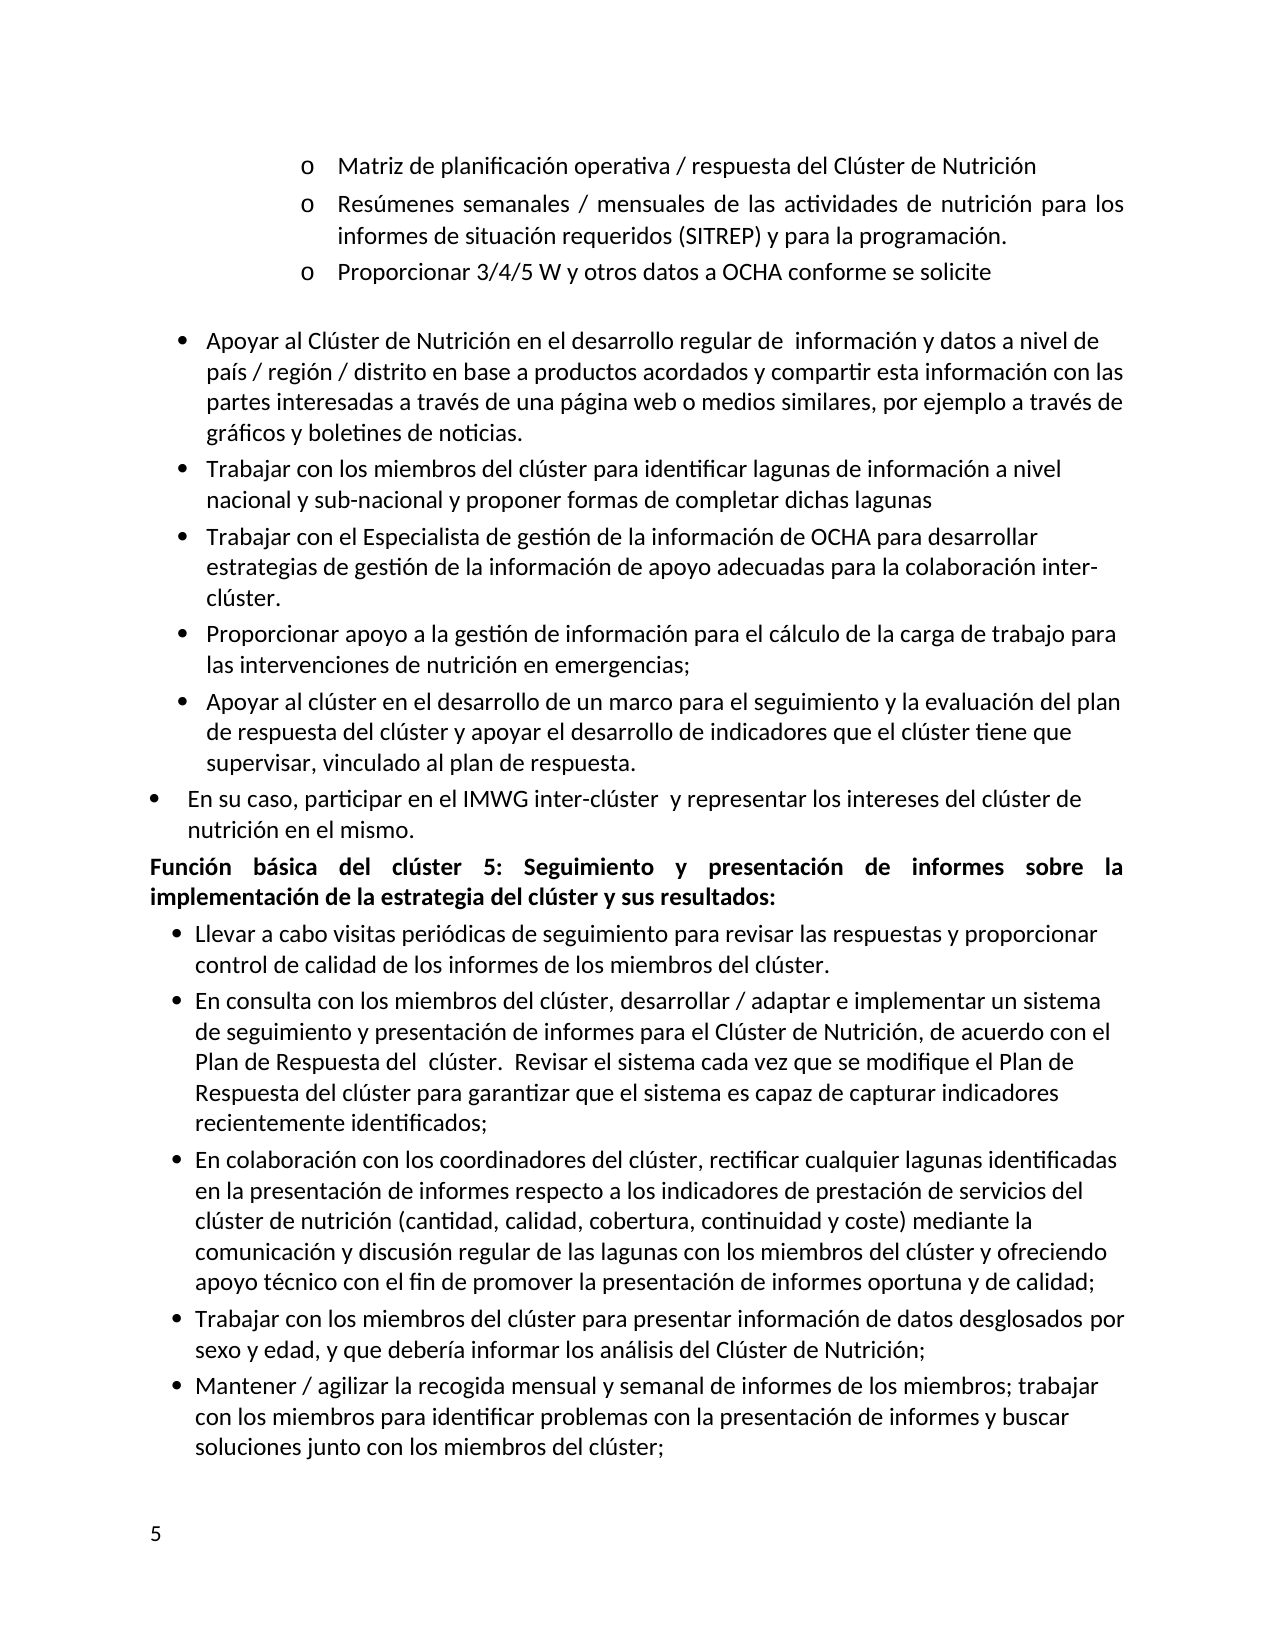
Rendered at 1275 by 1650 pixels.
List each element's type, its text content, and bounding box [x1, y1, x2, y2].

list Apoyar al Clúster de Nutrición en el desarrollo regular de información y datos a nivel de país / región / distrito en base a productos acordados y compartir esta información con las partes interesadas a través de una página web o medios similares, por ejemplo a través de gráficos y boletines de noticias. [178, 325, 1125, 447]
list Matriz de planificación operativa / respuesta del Clúster de Nutrición [300, 150, 1125, 182]
text Función básica del clúster 5: Seguimiento y presentación de informes sobre la implementación de la estrategia del clúster y sus resultados: [150, 851, 1125, 912]
list Trabajar con los miembros del clúster para identificar lagunas de información a nivel nacional y sub-nacional y proponer formas de completar dichas lagunas [178, 453, 1125, 514]
list Trabajar con el Especialista de gestión de la información de OCHA para desarrollar estrategias de gestión de la información de apoyo adecuadas para la colaboración inter-clúster. [178, 521, 1125, 612]
list Proporcionar 3/4/5 W y otros datos a OCHA conforme se solicite [300, 257, 1125, 288]
list Llevar a cabo visitas periódicas de seguimiento para revisar las respuestas y proporcionar control de calidad de los informes de los miembros del clúster. [172, 918, 1125, 979]
list En colaboración con los coordinadores del clúster, rectificar cualquier lagunas identificadas en la presentación de informes respecto a los indicadores de prestación de servicios del clúster de nutrición (cantidad, calidad, cobertura, continuidad y coste) mediante la comunicación y discusión regular de las lagunas con los miembros del clúster y ofreciendo apoyo técnico con el fin de promover la presentación de informes oportuna y de calidad; [172, 1144, 1125, 1297]
list Proporcionar apoyo a la gestión de información para el cálculo de la carga de trabajo para las intervenciones de nutrición en emergencias; [178, 618, 1125, 679]
list En consulta con los miembros del clúster, desarrollar / adaptar e implementar un sistema de seguimiento y presentación de informes para el Clúster de Nutrición, de acuerdo con el Plan de Respuesta del clúster. Revisar el sistema cada vez que se modifique el Plan de Respuesta del clúster para garantizar que el sistema es capaz de capturar indicadores recientemente identificados; [172, 986, 1125, 1138]
list Trabajar con los miembros del clúster para presentar información de datos desglosados ​​por sexo y edad, y que debería informar los análisis del Clúster de Nutrición; [172, 1303, 1125, 1364]
list En su caso, participar en el IMWG inter-clúster y representar los intereses del clúster de nutrición en el mismo. [150, 784, 1125, 845]
list Resúmenes semanales / mensuales de las actividades de nutrición para los informes de situación requeridos (SITREP) y para la programación. [300, 188, 1125, 250]
list Mantener / agilizar la recogida mensual y semanal de informes de los miembros; trabajar con los miembros para identificar problemas con la presentación de informes y buscar soluciones junto con los miembros del clúster; [172, 1371, 1125, 1462]
list Apoyar al clúster en el desarrollo de un marco para el seguimiento y la evaluación del plan de respuesta del clúster y apoyar el desarrollo de indicadores que el clúster tiene que supervisar, vinculado al plan de respuesta. [178, 686, 1125, 777]
